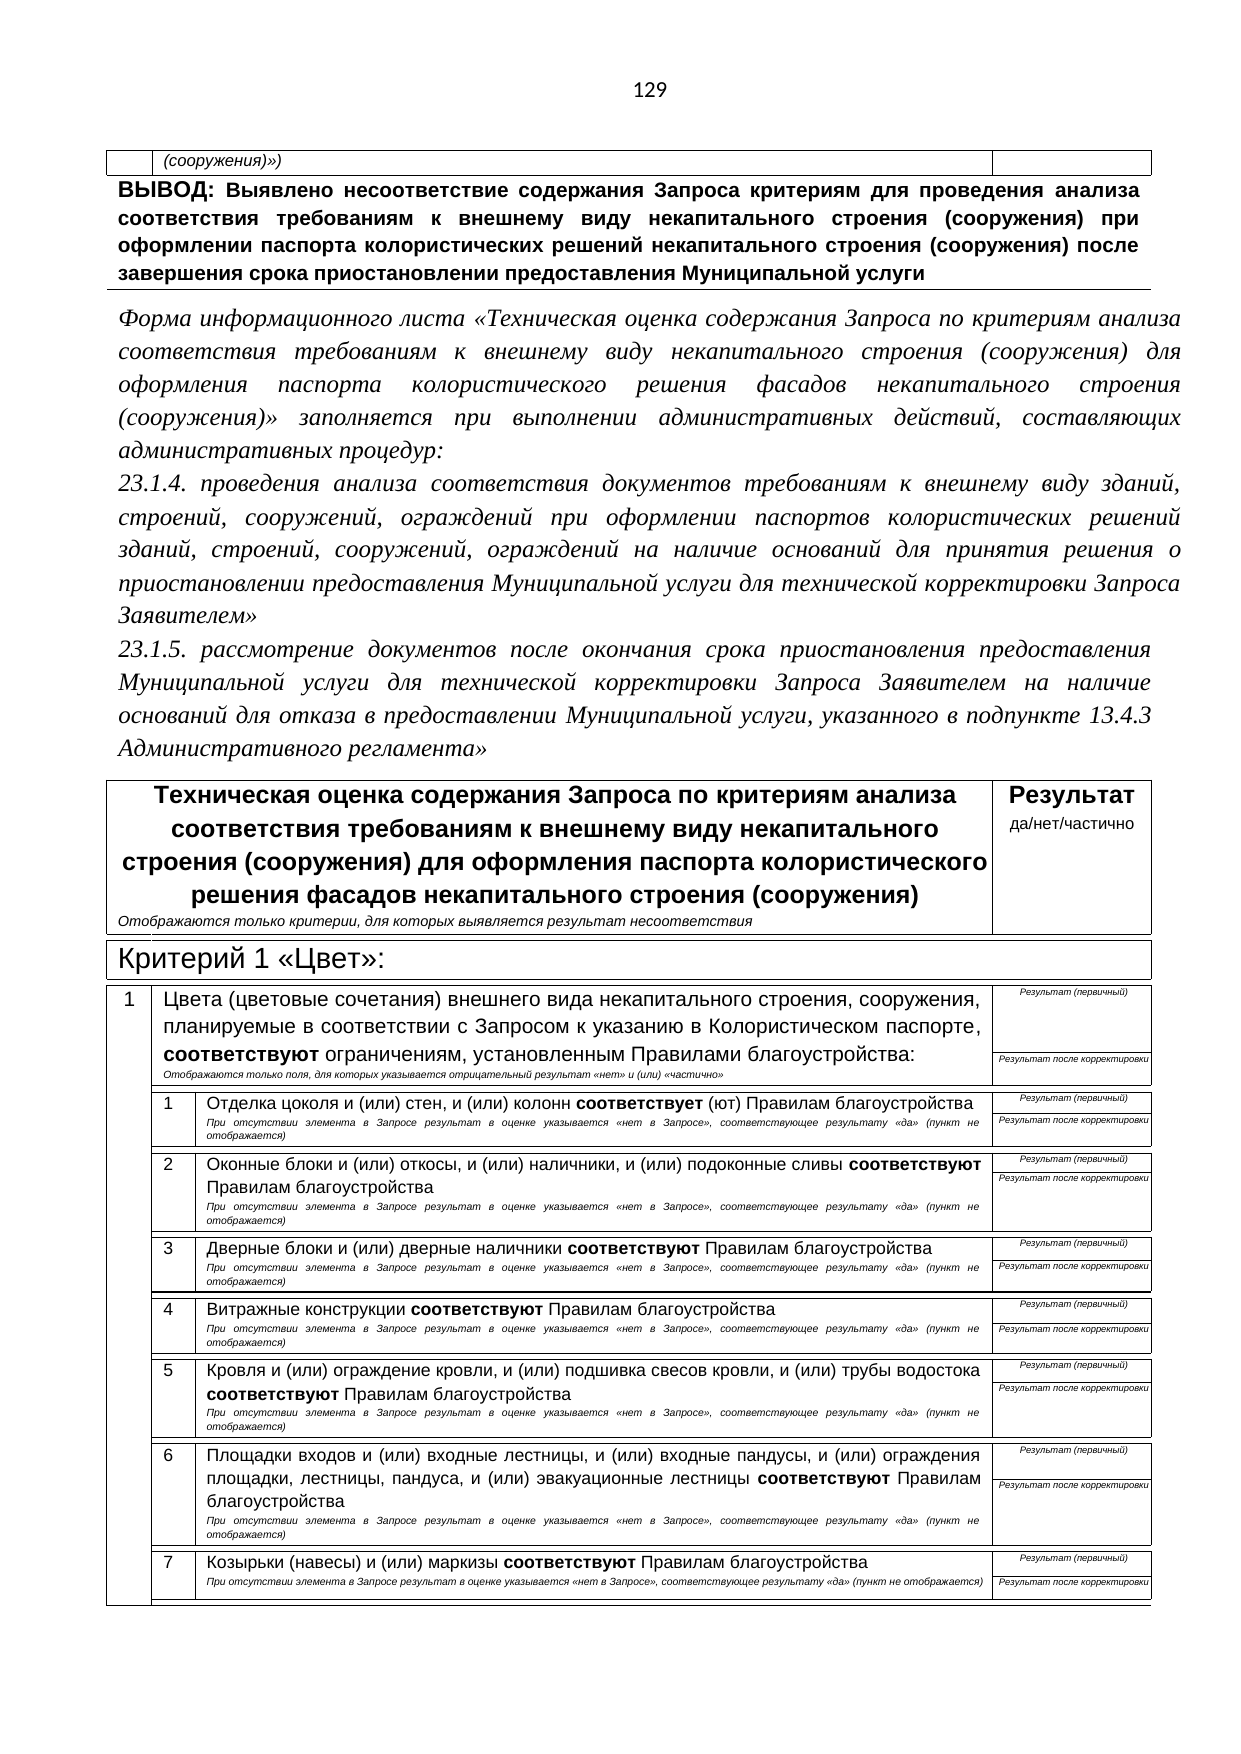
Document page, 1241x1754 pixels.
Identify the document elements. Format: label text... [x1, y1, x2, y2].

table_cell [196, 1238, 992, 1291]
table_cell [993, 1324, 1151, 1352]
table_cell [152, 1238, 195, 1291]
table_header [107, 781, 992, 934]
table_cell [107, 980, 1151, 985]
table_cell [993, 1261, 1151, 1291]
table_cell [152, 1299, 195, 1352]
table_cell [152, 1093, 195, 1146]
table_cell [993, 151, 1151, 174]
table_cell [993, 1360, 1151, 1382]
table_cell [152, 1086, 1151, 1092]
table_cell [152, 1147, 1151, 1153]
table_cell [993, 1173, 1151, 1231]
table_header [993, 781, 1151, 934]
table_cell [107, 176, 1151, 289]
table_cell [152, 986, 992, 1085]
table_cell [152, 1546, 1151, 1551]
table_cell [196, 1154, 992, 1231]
text 23.1.4. проведения анализа соответствия документов требованиям к внешнему виду зданий, строений, сооружений, ограждений при оформлении паспортов колористических решений зданий, строений, сооружений, ограждений на наличие оснований для принятия решения о приостановлении предоставления Муниципальной услуги для технической корректировки Запроса Заявителем» [118, 468, 1181, 629]
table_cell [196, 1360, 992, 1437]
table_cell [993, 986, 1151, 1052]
text Форма информационного листа «Техническая оценка содержания Запроса по критериям анализа соответствия требованиям к внешнему виду некапитального строения (сооружения) для оформления паспорта колористического решения фасадов некапитального строения (сооружения)» заполняется при выполнении административных действий, составляющих административных процедур: [118, 303, 1181, 464]
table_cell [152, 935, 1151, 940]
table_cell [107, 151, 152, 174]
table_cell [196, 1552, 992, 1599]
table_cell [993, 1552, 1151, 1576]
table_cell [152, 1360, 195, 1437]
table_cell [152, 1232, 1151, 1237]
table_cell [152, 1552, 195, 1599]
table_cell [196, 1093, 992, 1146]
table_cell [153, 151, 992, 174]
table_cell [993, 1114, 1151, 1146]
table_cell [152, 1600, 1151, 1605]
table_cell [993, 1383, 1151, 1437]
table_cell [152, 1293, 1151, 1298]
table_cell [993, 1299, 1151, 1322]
text 23.1.5. рассмотрение документов после окончания срока приостановления предоставления Муниципальной услуги для технической корректировки Запроса Заявителем на наличие оснований для отказа в предоставлении Муниципальной услуги, указанного в подпункте 13.4.3 Административного регламента» [118, 634, 1152, 761]
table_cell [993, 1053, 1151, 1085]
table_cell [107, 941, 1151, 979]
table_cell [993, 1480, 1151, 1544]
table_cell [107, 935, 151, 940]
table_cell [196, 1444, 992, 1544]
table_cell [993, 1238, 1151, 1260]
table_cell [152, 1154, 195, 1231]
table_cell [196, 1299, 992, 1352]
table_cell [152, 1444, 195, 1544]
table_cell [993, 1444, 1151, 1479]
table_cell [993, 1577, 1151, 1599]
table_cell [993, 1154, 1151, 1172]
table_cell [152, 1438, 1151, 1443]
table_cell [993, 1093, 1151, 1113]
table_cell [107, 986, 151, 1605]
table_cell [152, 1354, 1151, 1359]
